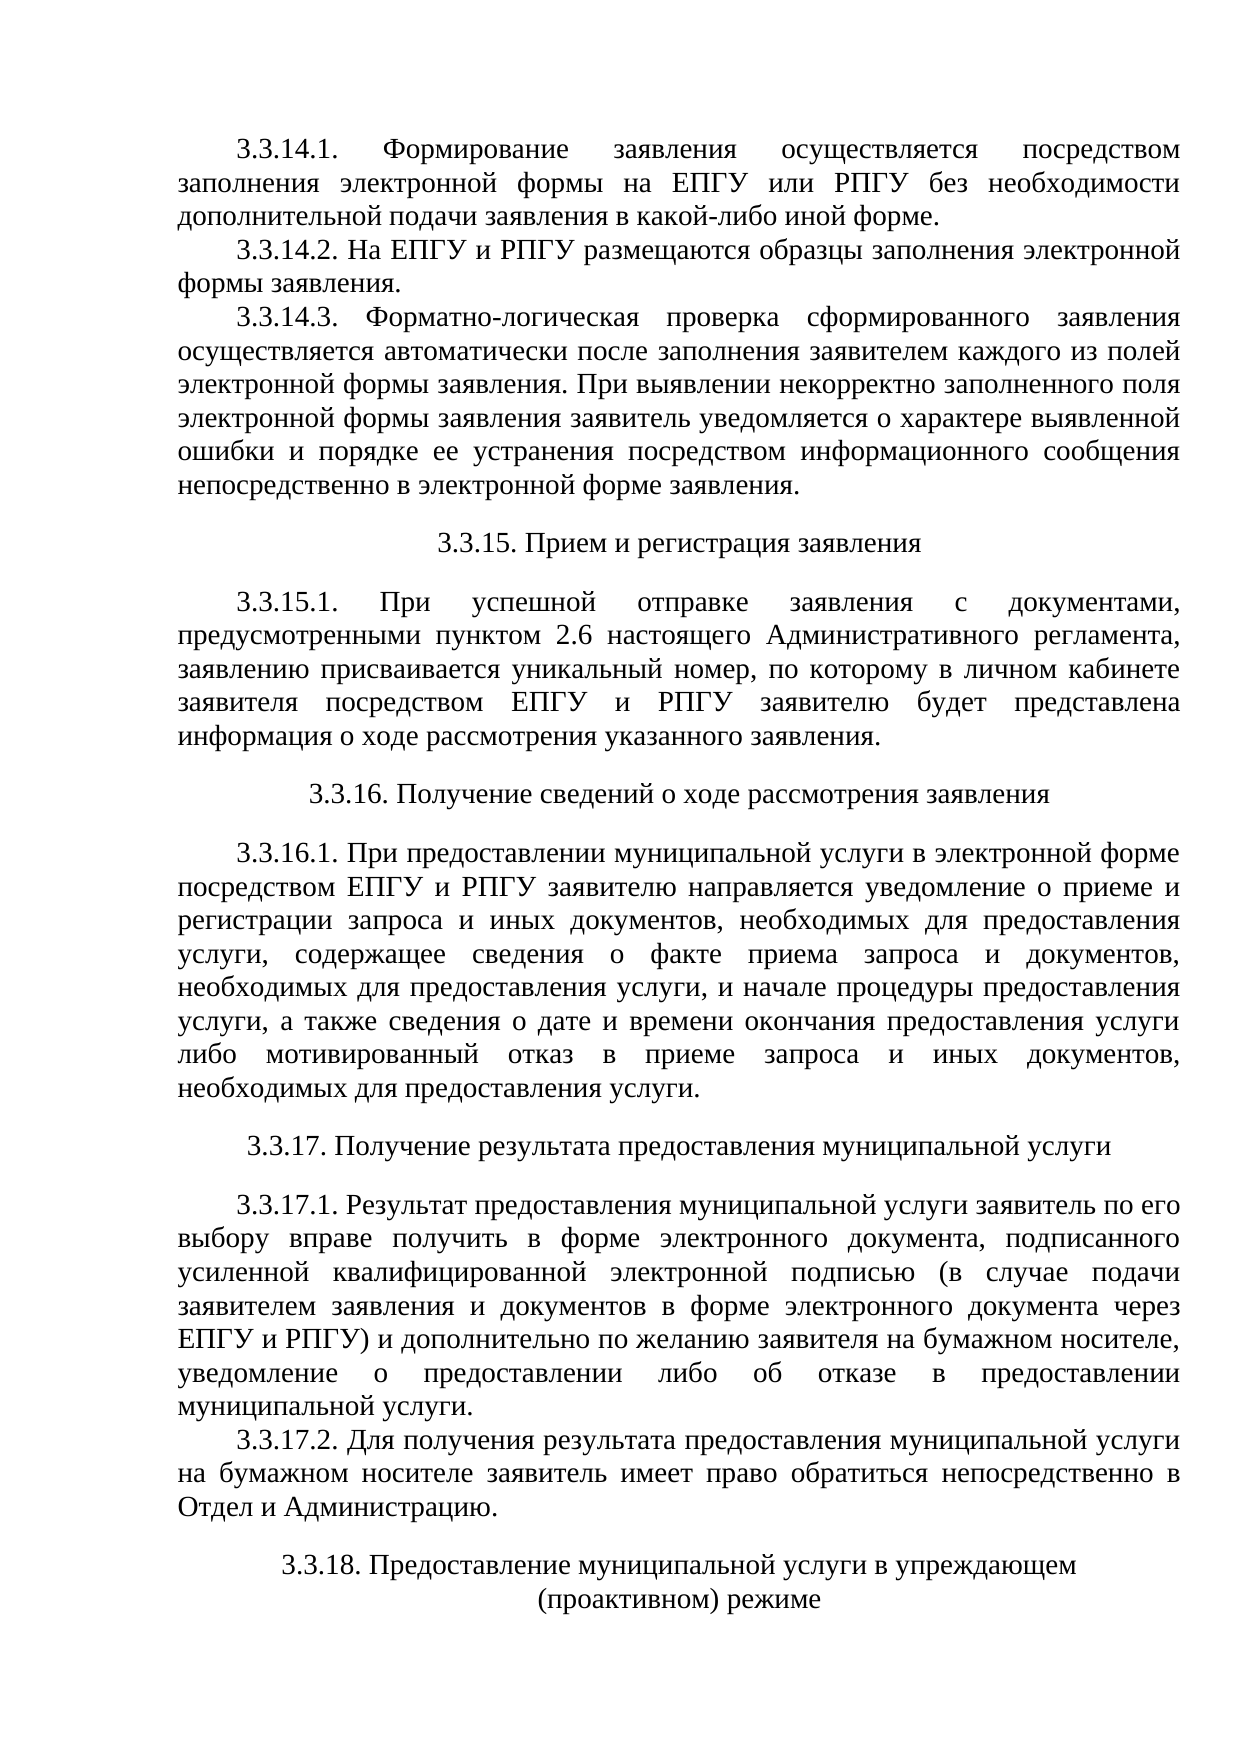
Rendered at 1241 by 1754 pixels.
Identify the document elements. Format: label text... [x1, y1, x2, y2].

text 3.3.17. Получение результата предоставления муниципальной услуги [177, 1128, 1181, 1162]
text 3.3.14.2. На ЕПГУ и РПГУ размещаются образцы заполнения электронной формы заявления. [177, 232, 1181, 299]
text (проактивном) режиме [177, 1581, 1181, 1614]
text 3.3.15. Прием и регистрация заявления [177, 525, 1181, 559]
text 3.3.16. Получение сведений о ходе рассмотрения заявления [177, 777, 1181, 810]
text 3.3.17.2. Для получения результата предоставления муниципальной услуги на бумажном носителе заявитель имеет право обратиться непосредственно в Отдел и Администрацию. [177, 1422, 1181, 1522]
text 3.3.18. Предоставление муниципальной услуги в упреждающем [177, 1547, 1181, 1581]
text 3.3.15.1. При успешной отправке заявления с документами, предусмотренными пунктом 2.6 настоящего Административного регламента, заявлению присваивается уникальный номер, по которому в личном кабинете заявителя посредством ЕПГУ и РПГУ заявителю будет представлена информация о ходе рассмотрения указанного заявления. [177, 584, 1181, 752]
text 3.3.16.1. При предоставлении муниципальной услуги в электронной форме посредством ЕПГУ и РПГУ заявителю направляется уведомление о приеме и регистрации запроса и иных документов, необходимых для предоставления услуги, содержащее сведения о факте приема запроса и документов, необходимых для предоставления услуги, и начале процедуры предоставления услуги, а также сведения о дате и времени окончания предоставления услуги либо мотивированный отказ в приеме запроса и иных документов, необходимых для предоставления услуги. [177, 835, 1181, 1103]
text 3.3.14.3. Форматно-логическая проверка сформированного заявления осуществляется автоматически после заполнения заявителем каждого из полей электронной формы заявления. При выявлении некорректно заполненного поля электронной формы заявления заявитель уведомляется о характере выявленной ошибки и порядке ее устранения посредством информационного сообщения непосредственно в электронной форме заявления. [177, 299, 1181, 500]
text 3.3.17.1. Результат предоставления муниципальной услуги заявитель по его выбору вправе получить в форме электронного документа, подписанного усиленной квалифицированной электронной подписью (в случае подачи заявителем заявления и документов в форме электронного документа через ЕПГУ и РПГУ) и дополнительно по желанию заявителя на бумажном носителе, уведомление о предоставлении либо об отказе в предоставлении муниципальной услуги. [177, 1187, 1181, 1422]
text 3.3.14.1. Формирование заявления осуществляется посредством заполнения электронной формы на ЕПГУ или РПГУ без необходимости дополнительной подачи заявления в какой-либо иной форме. [177, 131, 1181, 232]
